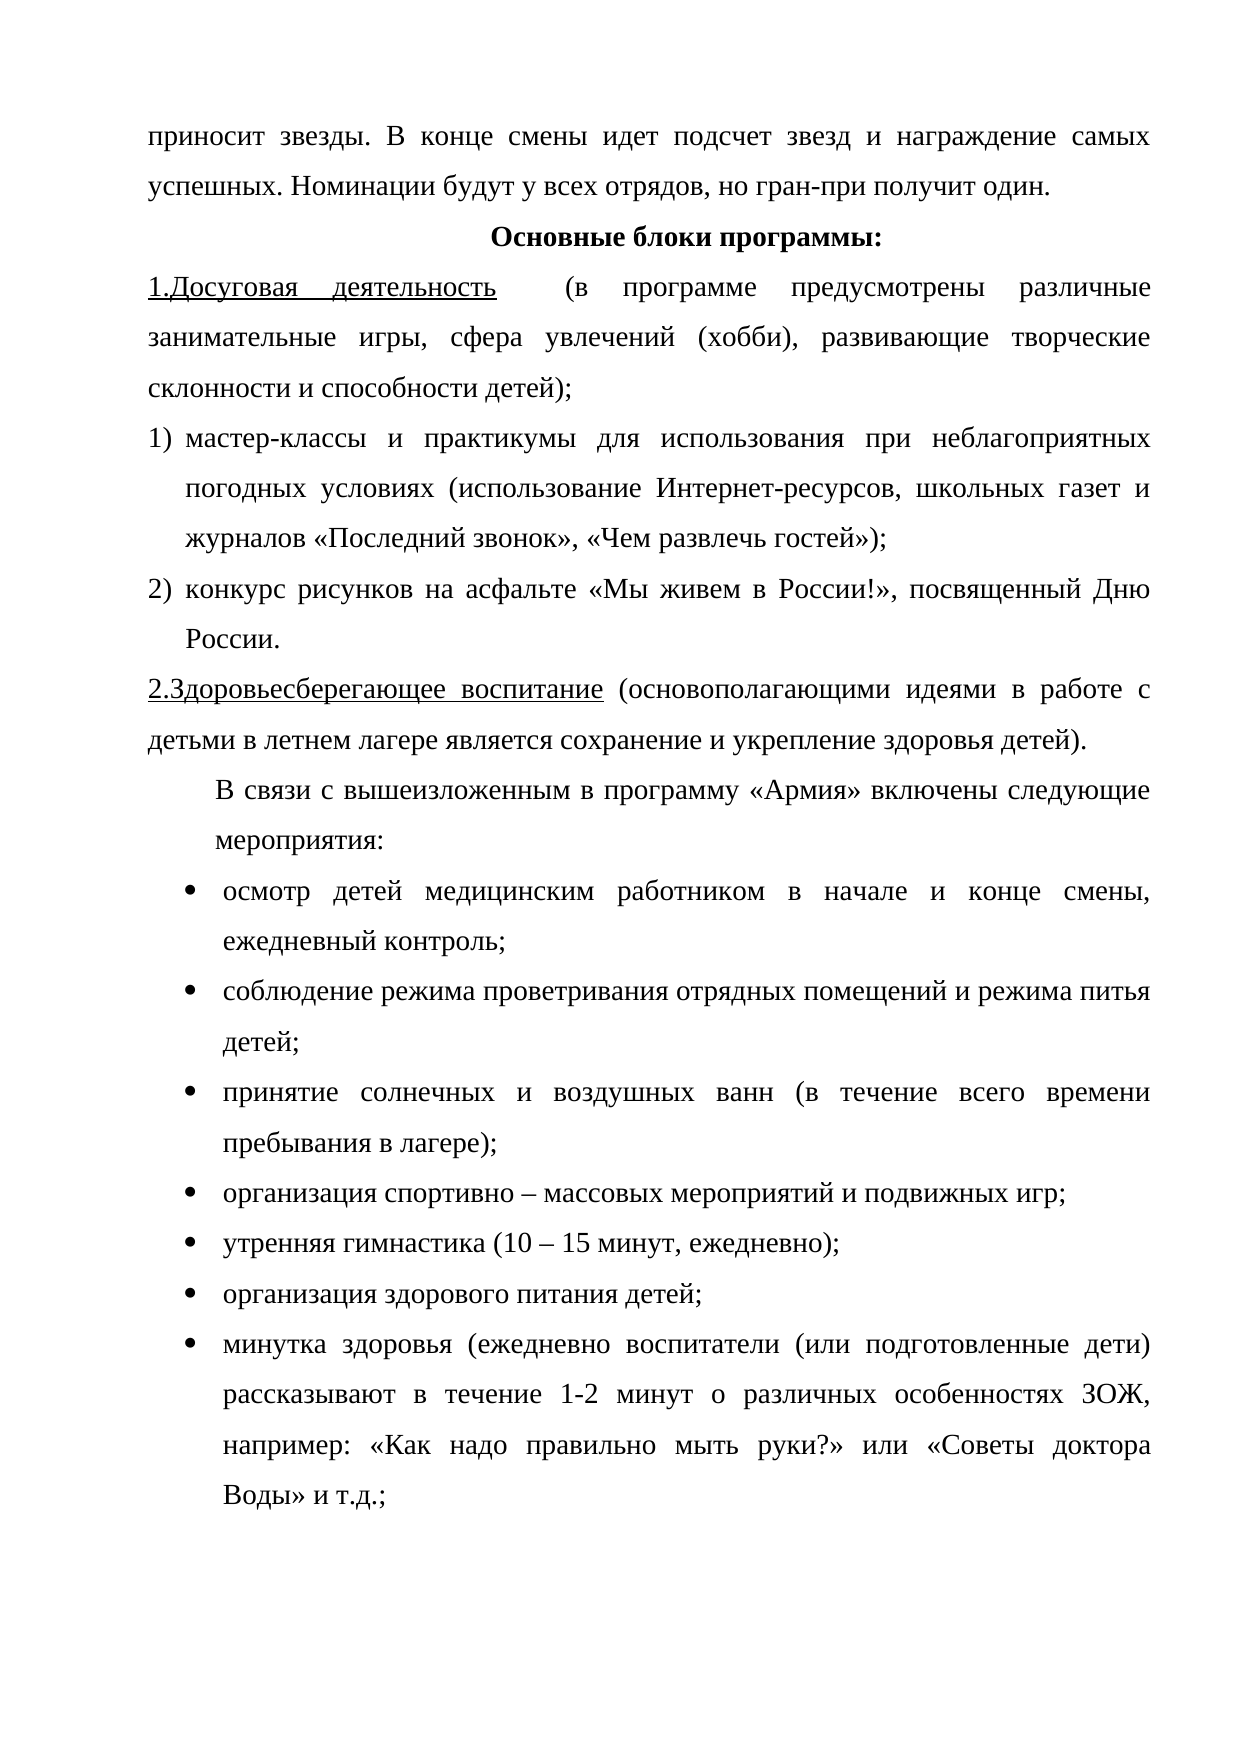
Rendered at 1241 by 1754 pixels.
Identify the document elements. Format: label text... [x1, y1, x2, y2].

text 2.Здоровьесберегающее воспитание (основополагающими идеями в работе с детьми в летнем лагере является сохранение и укрепление здоровья детей). [148, 672, 1152, 755]
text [148, 118, 1152, 202]
text Основные блоки программы: [148, 219, 1152, 252]
list соблюдение режима проветривания отрядных помещений и режима питья детей; [185, 973, 1152, 1057]
list В связи с вышеизложенным в программу «Армия» включены следующие мероприятия: [215, 772, 1152, 856]
list организация здорового питания детей; [185, 1276, 1152, 1309]
list конкурс рисунков на асфальте «Мы живем в России!», посвященный Дню России. [148, 571, 1152, 655]
text 1.Досуговая деятельность (в программе предусмотрены различные занимательные игры, сфера увлечений (хобби), развивающие творческие склонности и способности детей); [148, 269, 1152, 403]
list осмотр детей медицинским работником в начале и конце смены, ежедневный контроль; [185, 873, 1152, 957]
list организация спортивно – массовых мероприятий и подвижных игр; [185, 1175, 1152, 1209]
list принятие солнечных и воздушных ванн (в течение всего времени пребывания в лагере); [185, 1074, 1152, 1158]
list минутка здоровья (ежедневно воспитатели (или подготовленные дети) рассказывают в течение 1-2 минут о различных особенностях ЗОЖ, например: «Как надо правильно мыть руки?» или «Советы доктора Воды» и т.д.; [185, 1326, 1152, 1511]
list мастер-классы и практикумы для использования при неблагоприятных погодных условиях (использование Интернет-ресурсов, школьных газет и журналов «Последний звонок», «Чем развлечь гостей»); [148, 420, 1152, 554]
list утренняя гимнастика (10 – 15 минут, ежедневно); [185, 1225, 1152, 1259]
